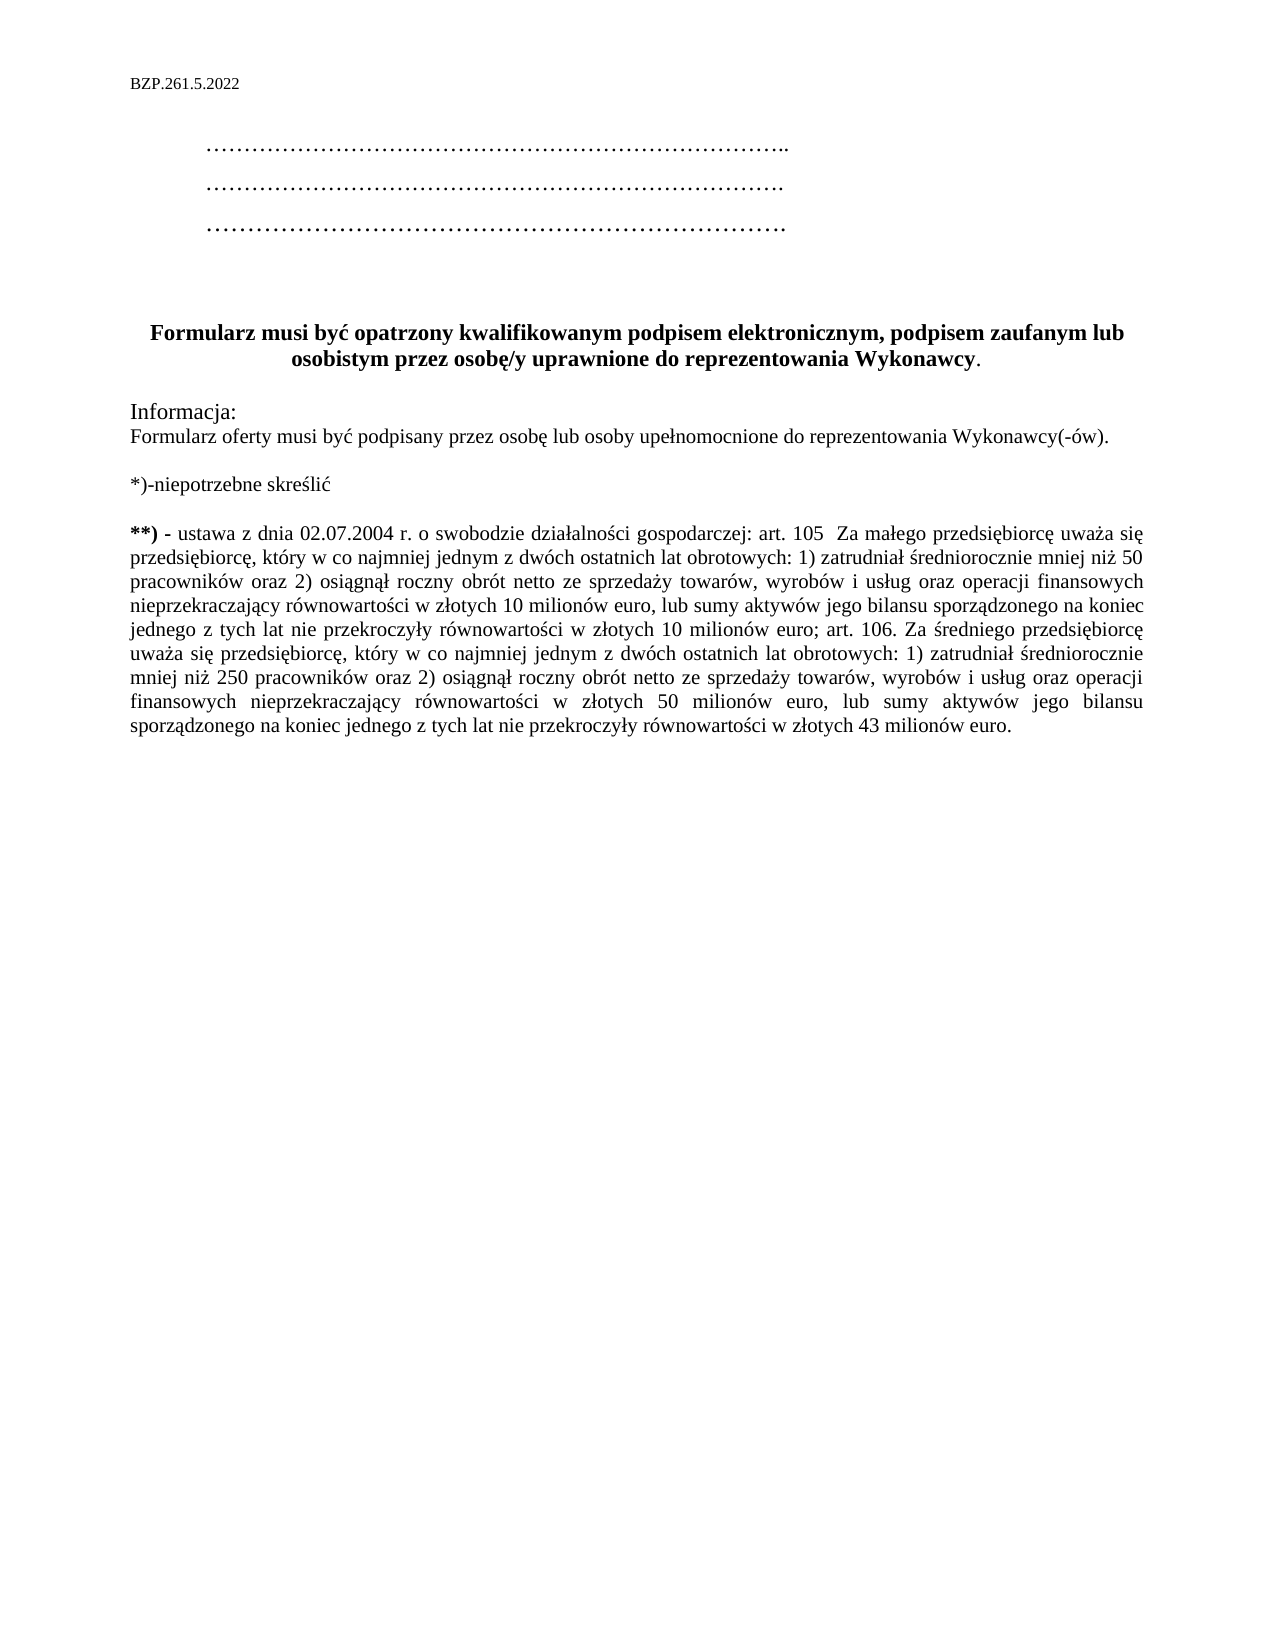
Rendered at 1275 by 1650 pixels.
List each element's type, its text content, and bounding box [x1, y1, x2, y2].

text Formularz musi być opatrzony kwalifikowanym podpisem elektronicznym, podpisem zaufanym lub osobistym przez osobę/y uprawnione do reprezentowania Wykonawcy. [130, 319, 1145, 372]
text Informacja: [130, 398, 1145, 424]
text …………………………………………………………………. [205, 169, 1145, 195]
text *)-niepotrzebne skreślić [130, 472, 1145, 496]
text ……………………………………………………………. [205, 208, 1145, 236]
text **) - ustawa z dnia 02.07.2004 r. o swobodzie działalności gospodarczej: art. 105 Za małego przedsiębiorcę uważa się przedsiębiorcę, który w co najmniej jednym z dwóch ostatnich lat obrotowych: 1) zatrudniał średniorocznie mniej niż 50 pracowników oraz 2) osiągnął roczny obrót netto ze sprzedaży towarów, wyrobów i usług oraz operacji finansowych nieprzekraczający równowartości w złotych 10 milionów euro, lub sumy aktywów jego bilansu sporządzonego na koniec jednego z tych lat nie przekroczyły równowartości w złotych 10 milionów euro; art. 106. Za średniego przedsiębiorcę uważa się przedsiębiorcę, który w co najmniej jednym z dwóch ostatnich lat obrotowych: 1) zatrudniał średniorocznie mniej niż 250 pracowników oraz 2) osiągnął roczny obrót netto ze sprzedaży towarów, wyrobów i usług oraz operacji finansowych nieprzekraczający równowartości w złotych 50 milionów euro, lub sumy aktywów jego bilansu sporządzonego na koniec jednego z tych lat nie przekroczyły równowartości w złotych 43 milionów euro. [130, 521, 1145, 737]
text ………………………………………………………………….. [205, 130, 1145, 156]
text Formularz oferty musi być podpisany przez osobę lub osoby upełnomocnione do reprezentowania Wykonawcy(-ów). [130, 424, 1145, 448]
